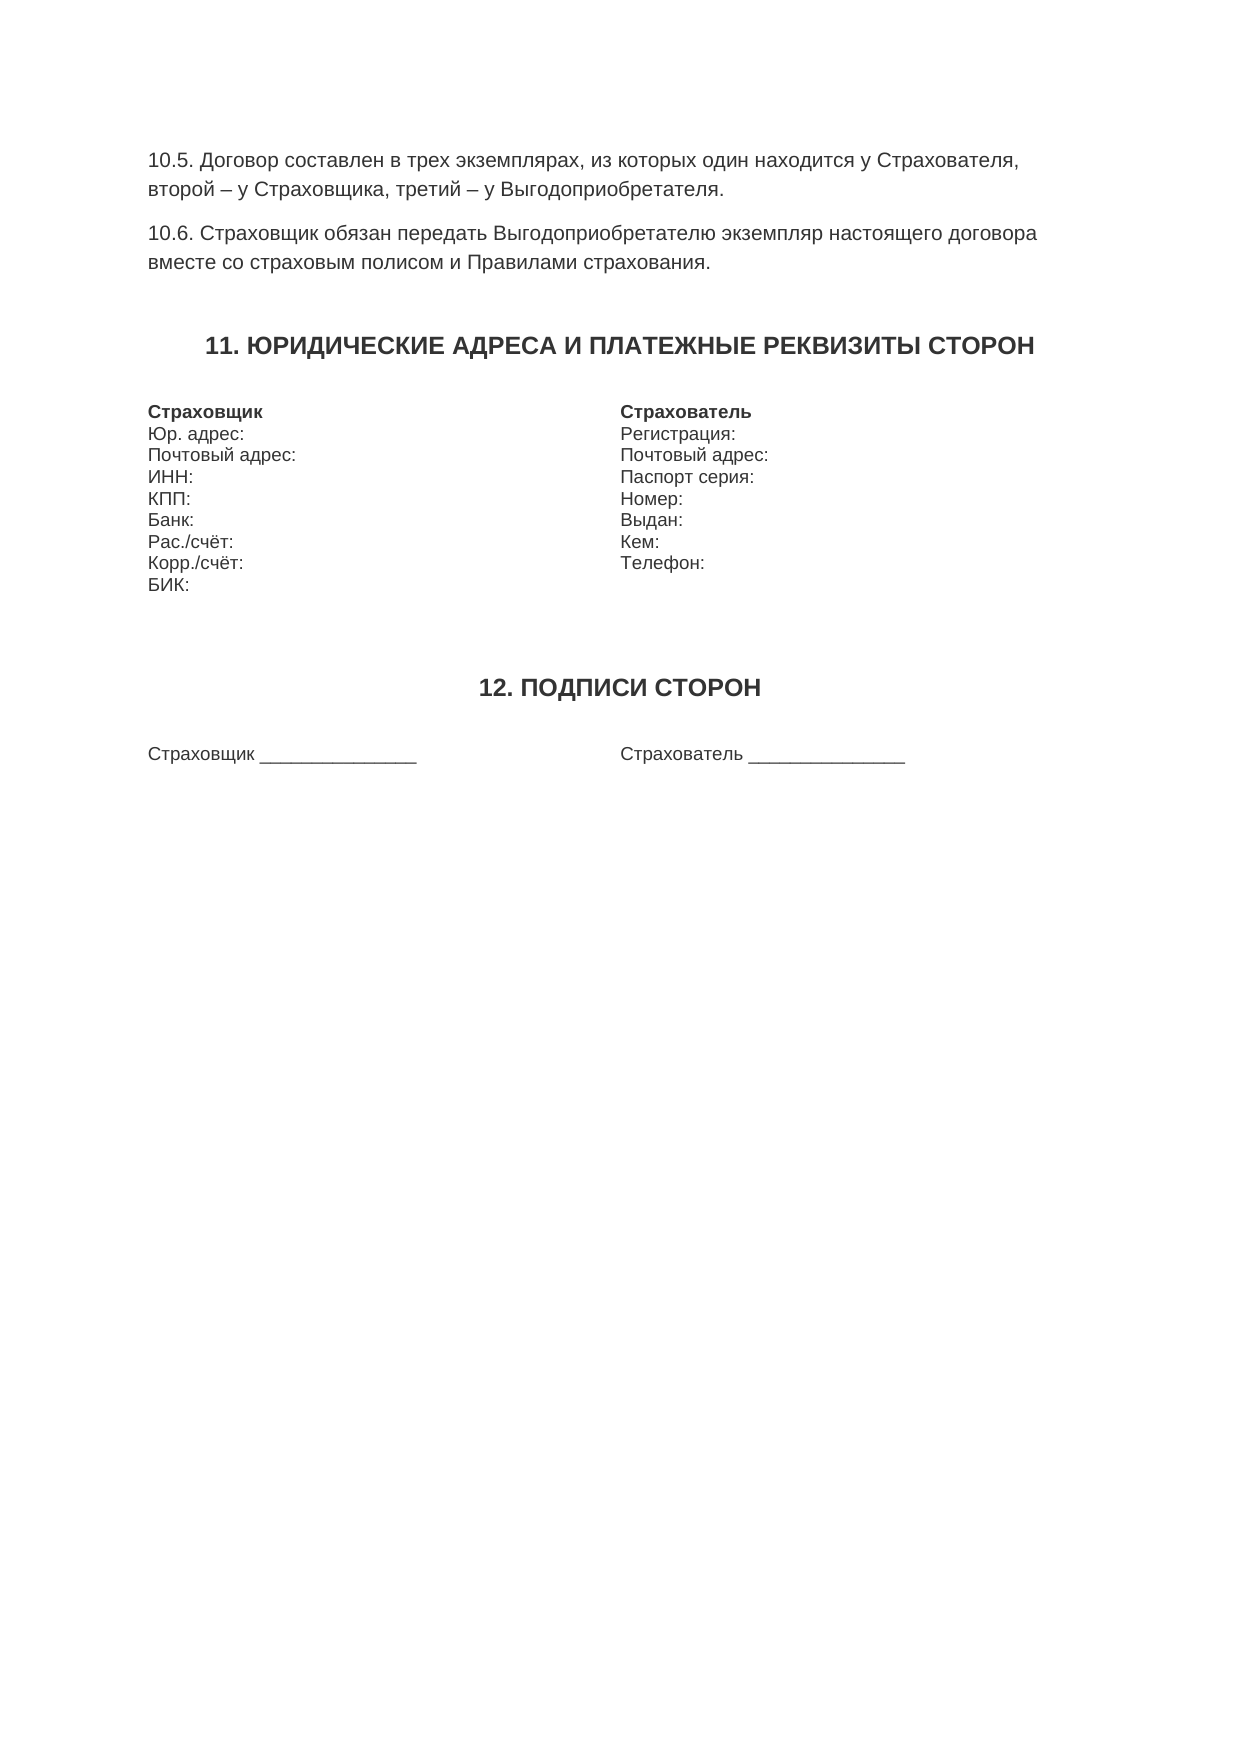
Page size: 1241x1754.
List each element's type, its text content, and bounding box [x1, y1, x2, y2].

table_header Страхователь Регистрация: Почтовый адрес: Паспорт серия: Номер: Выдан: Кем: Телефон: [610, 401, 1080, 595]
text 12. ПОДПИСИ СТОРОН [148, 673, 1092, 702]
text 11. ЮРИДИЧЕСКИЕ АДРЕСА И ПЛАТЕЖНЫЕ РЕКВИЗИТЫ СТОРОН [148, 331, 1092, 360]
table_header Страхователь _______________ [610, 743, 1080, 774]
table_header Страховщик _______________ [137, 743, 608, 774]
text 10.6. Страховщик обязан передать Выгодоприобретателю экземпляр настоящего договора вместе со страховым полисом и Правилами страхования. [148, 221, 1092, 274]
text 10.5. Договор составлен в трех экземплярах, из которых один находится у Страхователя, второй – у Страховщика, третий – у Выгодоприобретателя. [148, 148, 1092, 201]
table_header Страховщик Юр. адрес: Почтовый адрес: ИНН: КПП: Банк: Рас./счёт: Корр./счёт: БИК: [137, 401, 608, 595]
